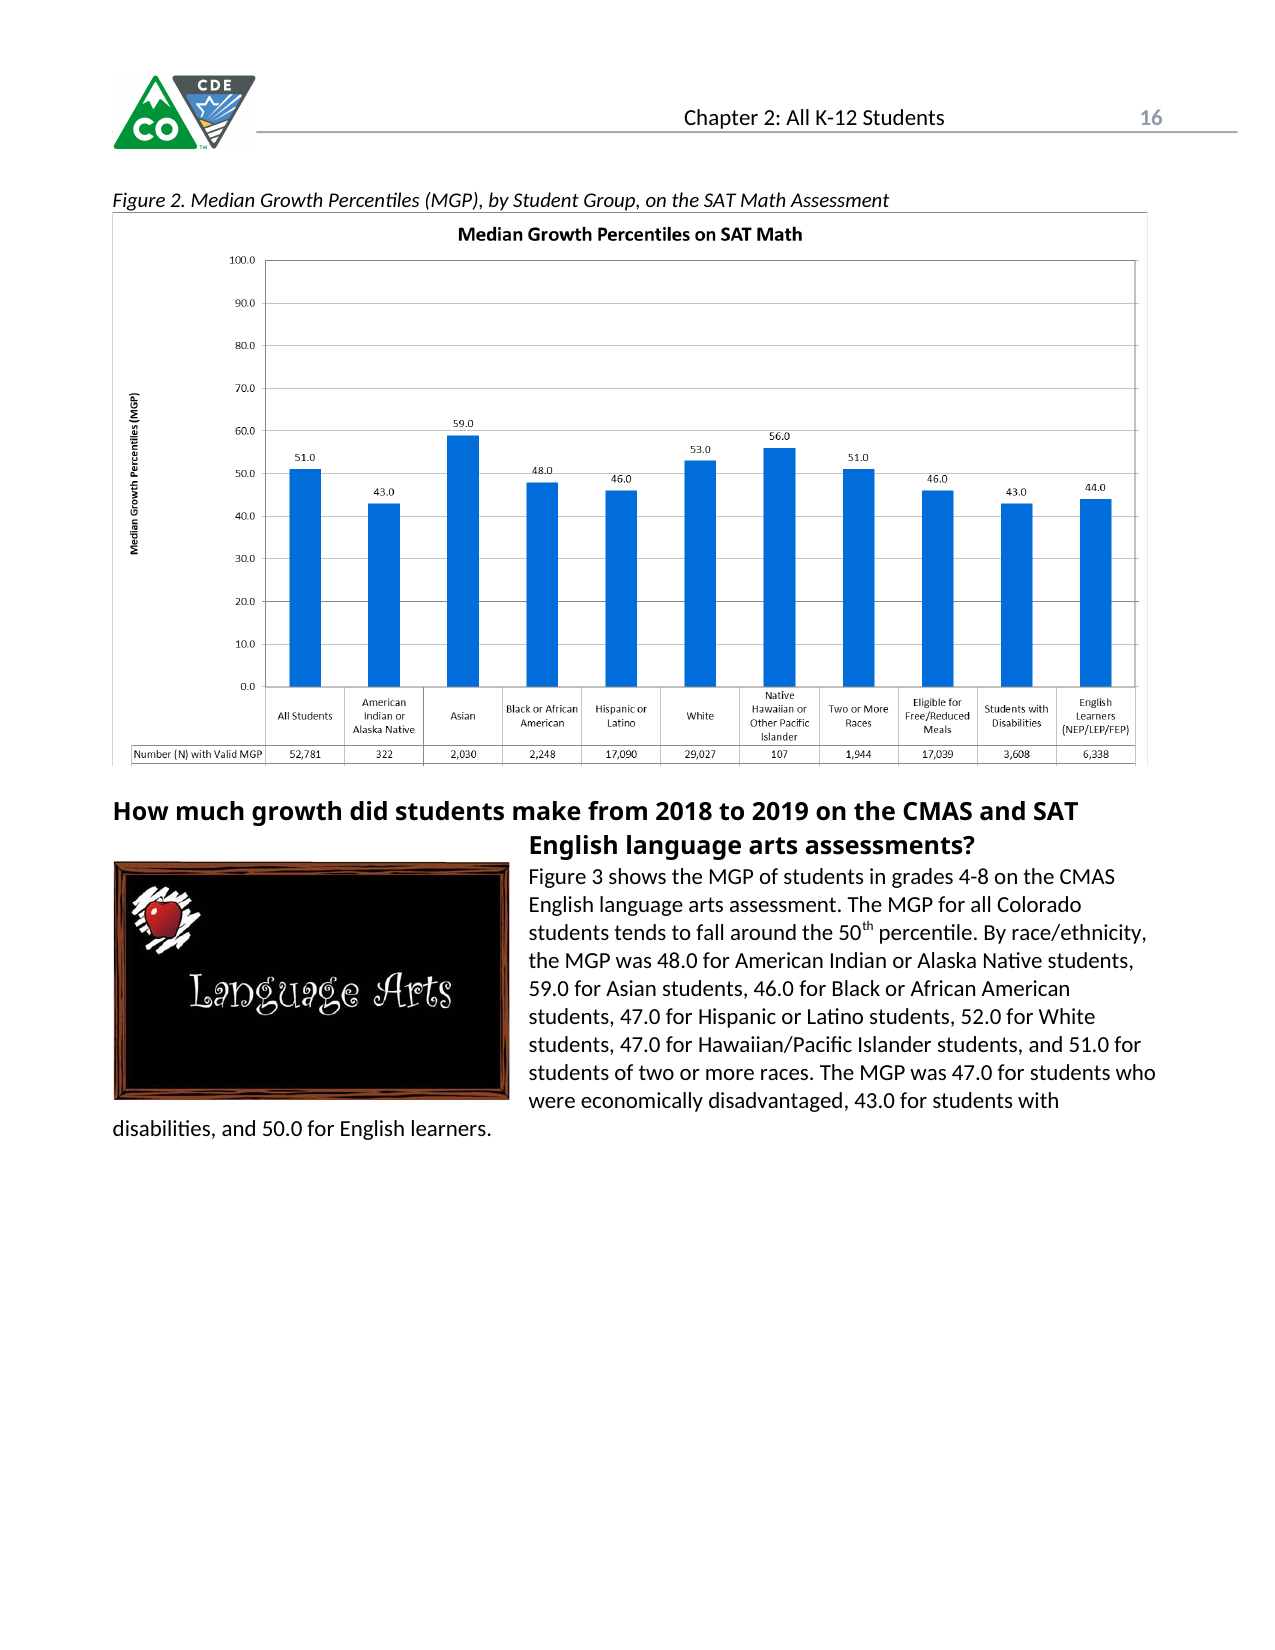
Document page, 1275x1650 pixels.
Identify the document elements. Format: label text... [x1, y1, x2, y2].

picture [112, 212, 1148, 766]
picture [112, 861, 509, 1099]
picture [112, 75, 257, 150]
text How much growth did students make from 2018 to 2019 on the CMAS and SAT English language arts assessments? [112, 794, 1162, 862]
